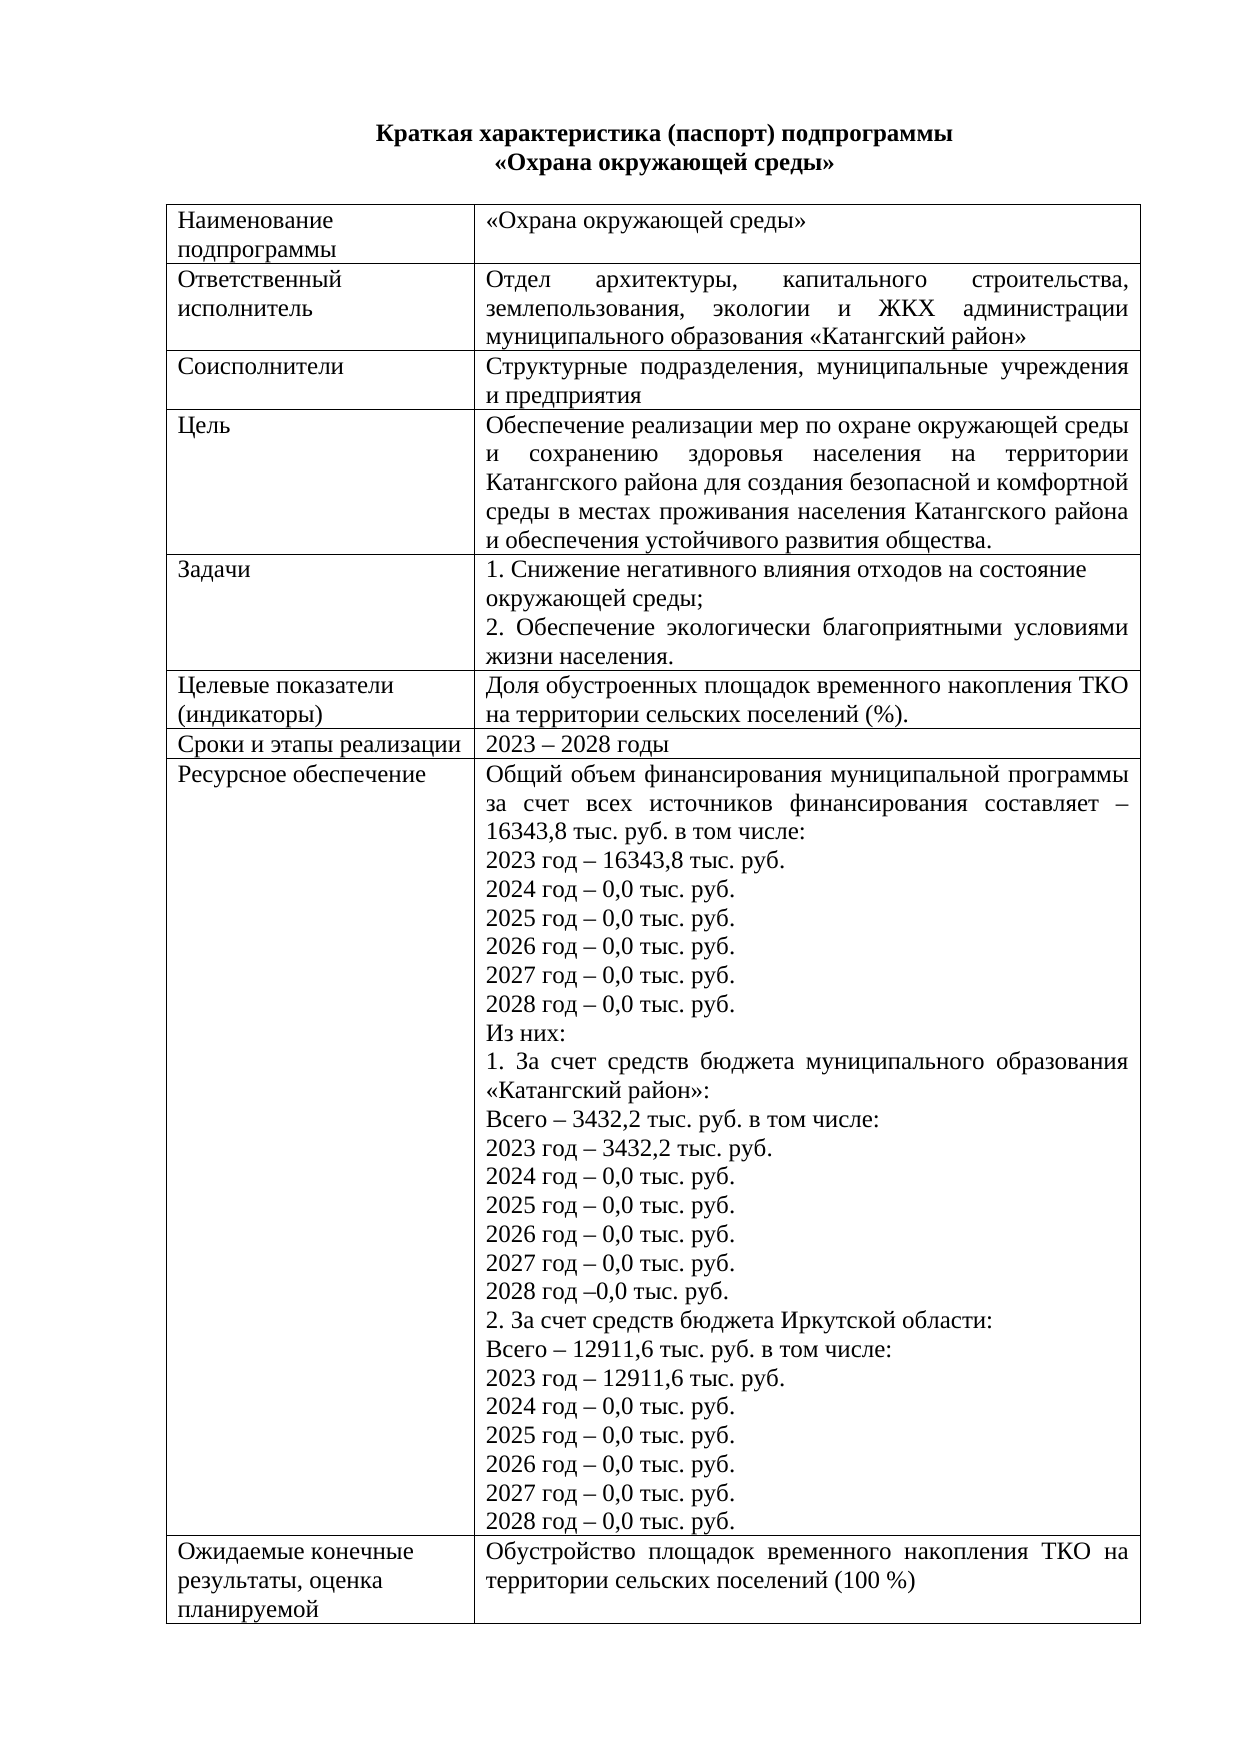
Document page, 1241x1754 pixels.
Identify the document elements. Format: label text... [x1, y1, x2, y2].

table_cell 2023 – 2028 годы [475, 729, 1140, 758]
table_cell Сроки и этапы реализации [167, 729, 474, 758]
table_cell Ресурсное обеспечение [167, 759, 474, 1535]
table_cell Ответственный исполнитель [167, 264, 474, 350]
table_cell Общий объем финансирования муниципальной программы за счет всех источников финансирования составляет – 16343,8 тыс. руб. в том числе: 2023 год – 16343,8 тыс. руб. 2024 год – 0,0 тыс. руб. 2025 год – 0,0 тыс. руб. 2026 год – 0,0 тыс. руб. 2027 год – 0,0 тыс. руб. 2028 год – 0,0 тыс. руб. Из них: 1. За счет средств бюджета муниципального образования «Катангский район»: Всего – 3432,2 тыс. руб. в том числе: 2023 год – 3432,2 тыс. руб. 2024 год – 0,0 тыс. руб. 2025 год – 0,0 тыс. руб. 2026 год – 0,0 тыс. руб. 2027 год – 0,0 тыс. руб. 2028 год –0,0 тыс. руб. 2. За счет средств бюджета Иркутской области: Всего – 12911,6 тыс. руб. в том числе: 2023 год – 12911,6 тыс. руб. 2024 год – 0,0 тыс. руб. 2025 год – 0,0 тыс. руб. 2026 год – 0,0 тыс. руб. 2027 год – 0,0 тыс. руб. 2028 год – 0,0 тыс. руб. [475, 759, 1140, 1535]
table_cell 1. Снижение негативного влияния отходов на состояние окружающей среды; 2. Обеспечение экологически благоприятными условиями жизни населения. [475, 555, 1140, 669]
table_header «Охрана окружающей среды» [475, 205, 1140, 263]
subtitle Краткая характеристика (паспорт) подпрограммы [177, 118, 1152, 147]
table_cell Доля обустроенных площадок временного накопления ТКО на территории сельских поселений (%). [475, 671, 1140, 728]
table_cell Отдел архитектуры, капитального строительства, землепользования, экологии и ЖКХ администрации муниципального образования «Катангский район» [475, 264, 1140, 350]
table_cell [167, 1536, 474, 1622]
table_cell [475, 1536, 1140, 1622]
table_cell Задачи [167, 555, 474, 669]
table_header Наименование подпрограммы [167, 205, 474, 263]
table_cell Структурные подразделения, муниципальные учреждения и предприятия [475, 351, 1140, 409]
table_cell Целевые показатели (индикаторы) [167, 671, 474, 728]
table_cell Соисполнители [167, 351, 474, 409]
table_cell Цель [167, 410, 474, 553]
subtitle «Охрана окружающей среды» [177, 147, 1152, 176]
table_cell Обеспечение реализации мер по охране окружающей среды и сохранению здоровья населения на территории Катангского района для создания безопасной и комфортной среды в местах проживания населения Катангского района и обеспечения устойчивого развития общества. [475, 410, 1140, 553]
